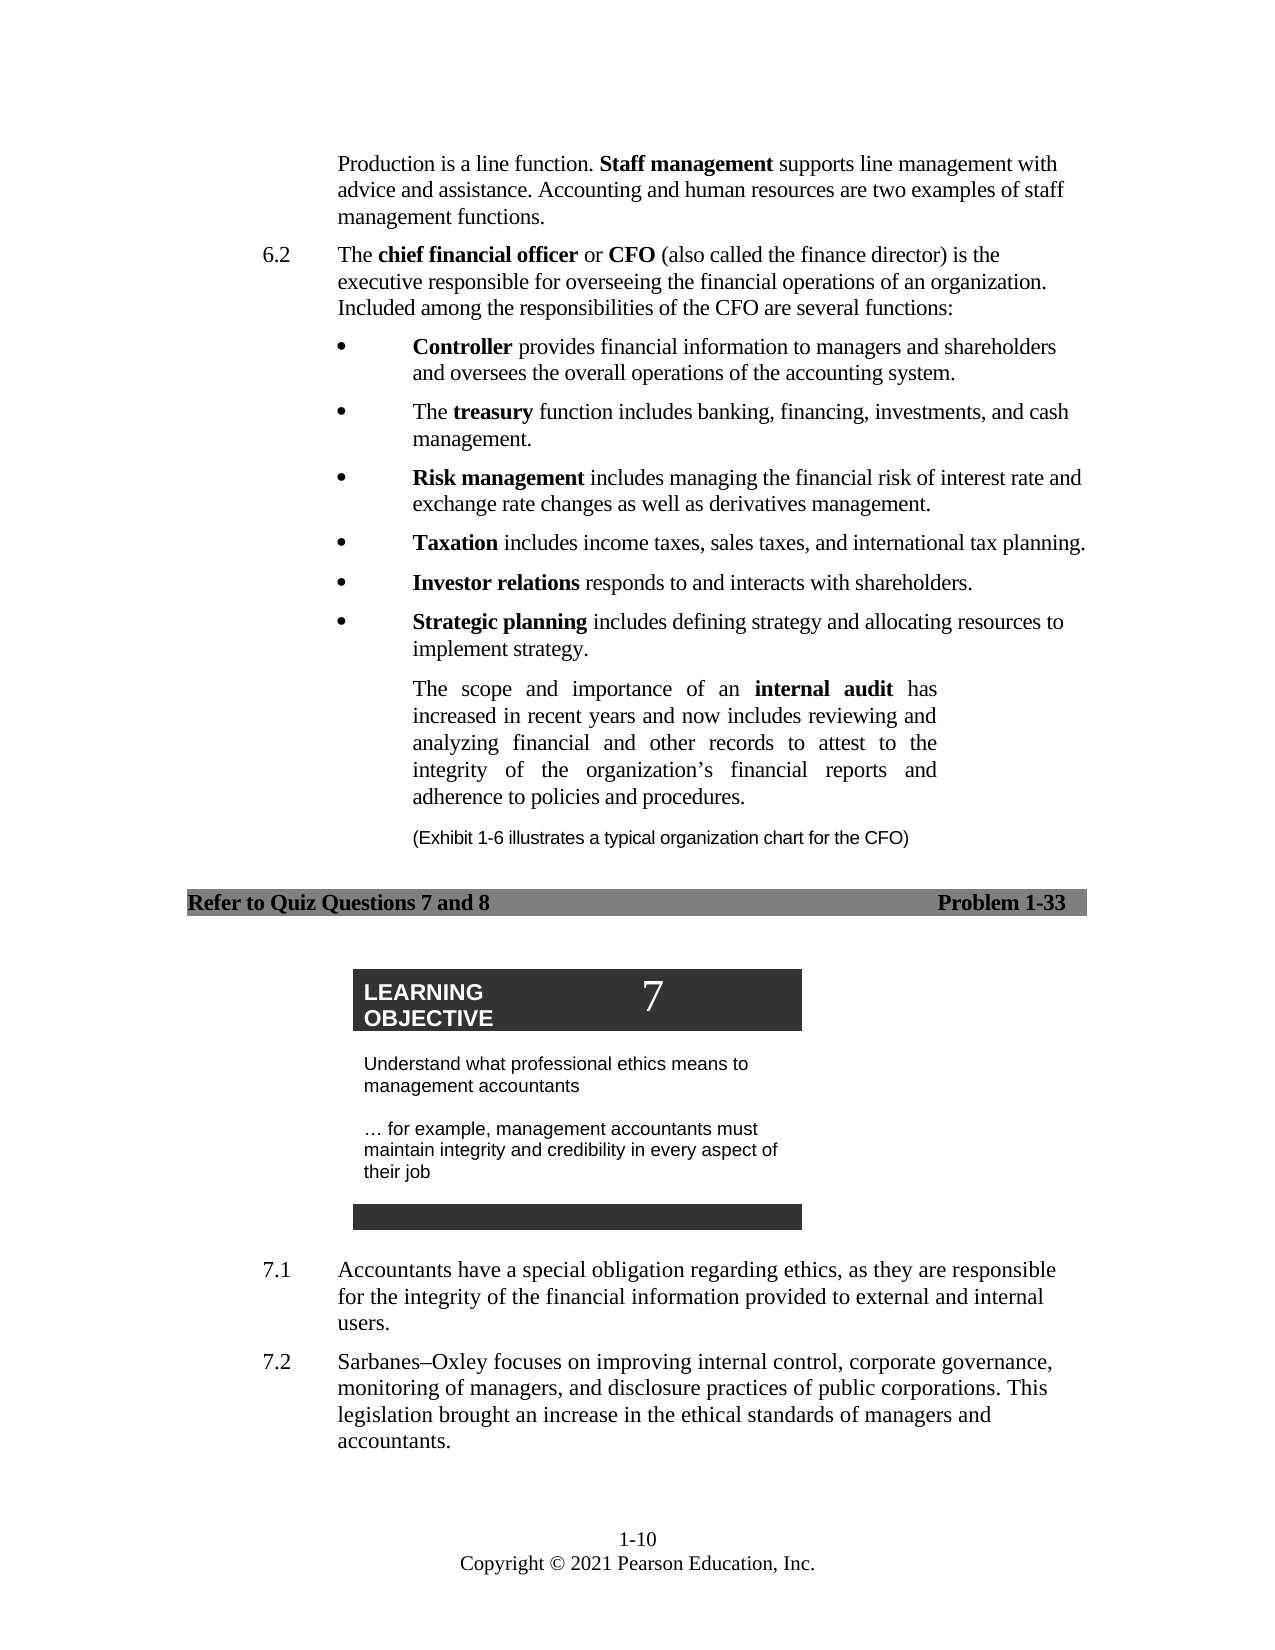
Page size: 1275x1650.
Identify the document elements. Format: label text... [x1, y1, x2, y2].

text Refer to Quiz Questions 7 and 8 Problem 1-33 [187, 889, 1087, 916]
table_header 7 [630, 969, 802, 1031]
list Sarbanes–Oxley focuses on improving internal control, corporate governance, monitoring of managers, and disclosure practices of public corporations. This legislation brought an increase in the ethical standards of managers and accountants. [262, 1348, 1087, 1453]
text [262, 150, 1087, 229]
list Controller provides financial information to managers and shareholders and oversees the overall operations of the accounting system. [337, 333, 1087, 386]
list The treasury function includes banking, financing, investments, and cash management. [337, 398, 1087, 451]
list Risk management includes managing the financial risk of interest rate and exchange rate changes as well as derivatives management. [337, 463, 1087, 516]
table_header LEARNING OBJECTIVE [353, 969, 630, 1031]
list Taxation includes income taxes, sales taxes, and international tax planning. [337, 529, 1087, 556]
text The scope and importance of an internal audit has increased in recent years and now includes reviewing and analyzing financial and other records to attest to the integrity of the organization’s financial reports and adherence to policies and procedures. [412, 674, 937, 810]
text 6.2 The chief financial officer or CFO (also called the finance director) is the executive responsible for overseeing the financial operations of an organization. Included among the responsibilities of the CFO are several functions: [262, 242, 1087, 321]
text (Exhibit 1-6 illustrates a typical organization chart for the CFO) [412, 822, 937, 849]
table_cell [353, 1204, 802, 1230]
table_cell Understand what professional ethics means to management accountants … for example, management accountants must maintain integrity and credibility in every aspect of their job [353, 1031, 802, 1204]
list Investor relations responds to and interacts with shareholders. [337, 568, 1087, 595]
list Accountants have a special obligation regarding ethics, as they are responsible for the integrity of the financial information provided to external and internal users. [262, 1257, 1087, 1336]
list Strategic planning includes defining strategy and allocating resources to implement strategy. [337, 608, 1087, 662]
